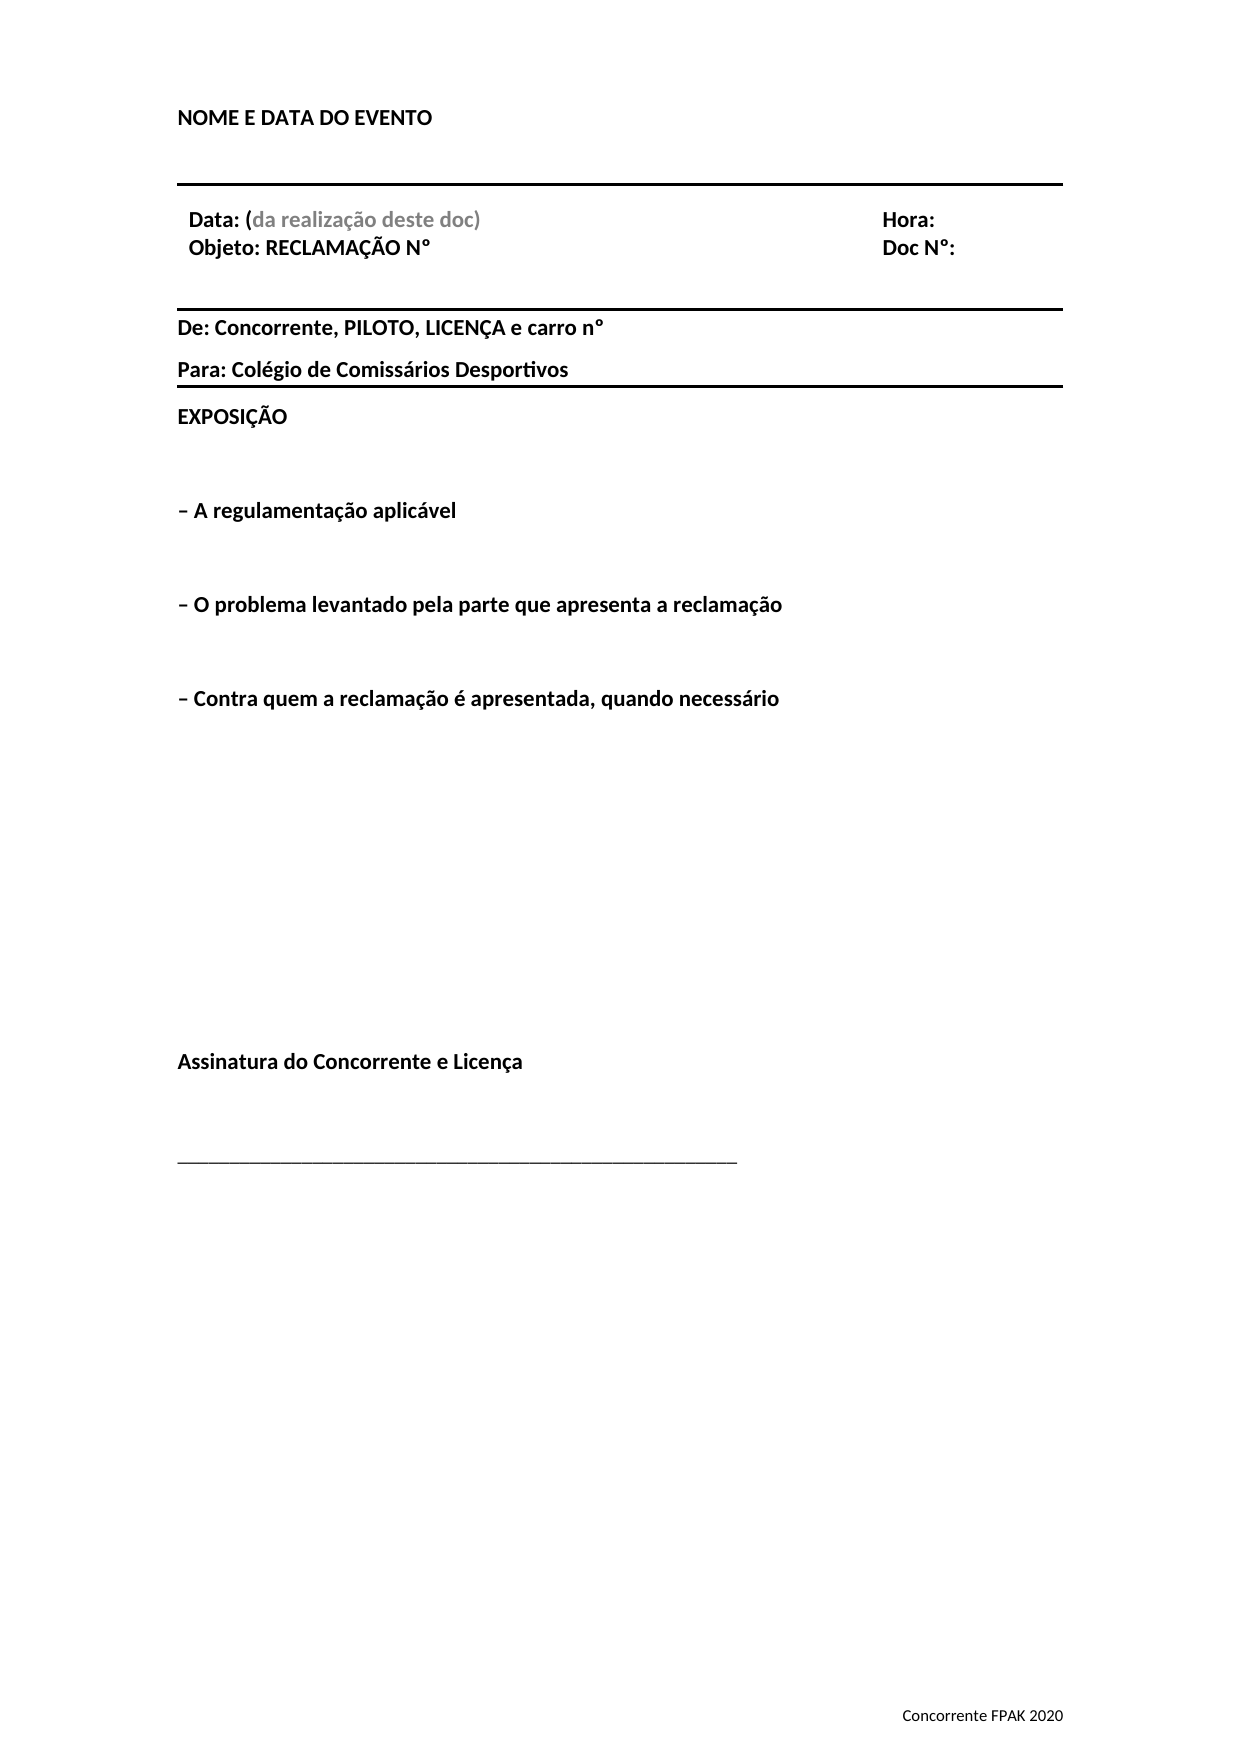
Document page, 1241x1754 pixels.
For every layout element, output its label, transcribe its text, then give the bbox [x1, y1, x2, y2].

text – Contra quem a reclamação é apresentada, quando necessário [177, 684, 1063, 712]
text ______________________________________________________ [177, 1141, 1063, 1167]
text EXPOSIÇÃO [177, 402, 1063, 430]
table_header Data: (da realização deste doc) [177, 205, 871, 233]
text – O problema levantado pela parte que apresenta a reclamação [177, 590, 1063, 618]
text Assinatura do Concorrente e Licença [177, 1047, 1063, 1075]
table_cell Doc Nº: [871, 233, 1062, 261]
text – A regulamentação aplicável [177, 496, 1063, 524]
table_cell Objeto: RECLAMAÇÃO Nº [177, 233, 871, 261]
text De: Concorrente, PILOTO, LICENÇA e carro nº [177, 311, 1063, 341]
text Para: Colégio de Comissários Desportivos [177, 350, 1063, 385]
text NOME E DATA DO EVENTO [177, 103, 1063, 131]
table_header Hora: [871, 205, 1062, 233]
